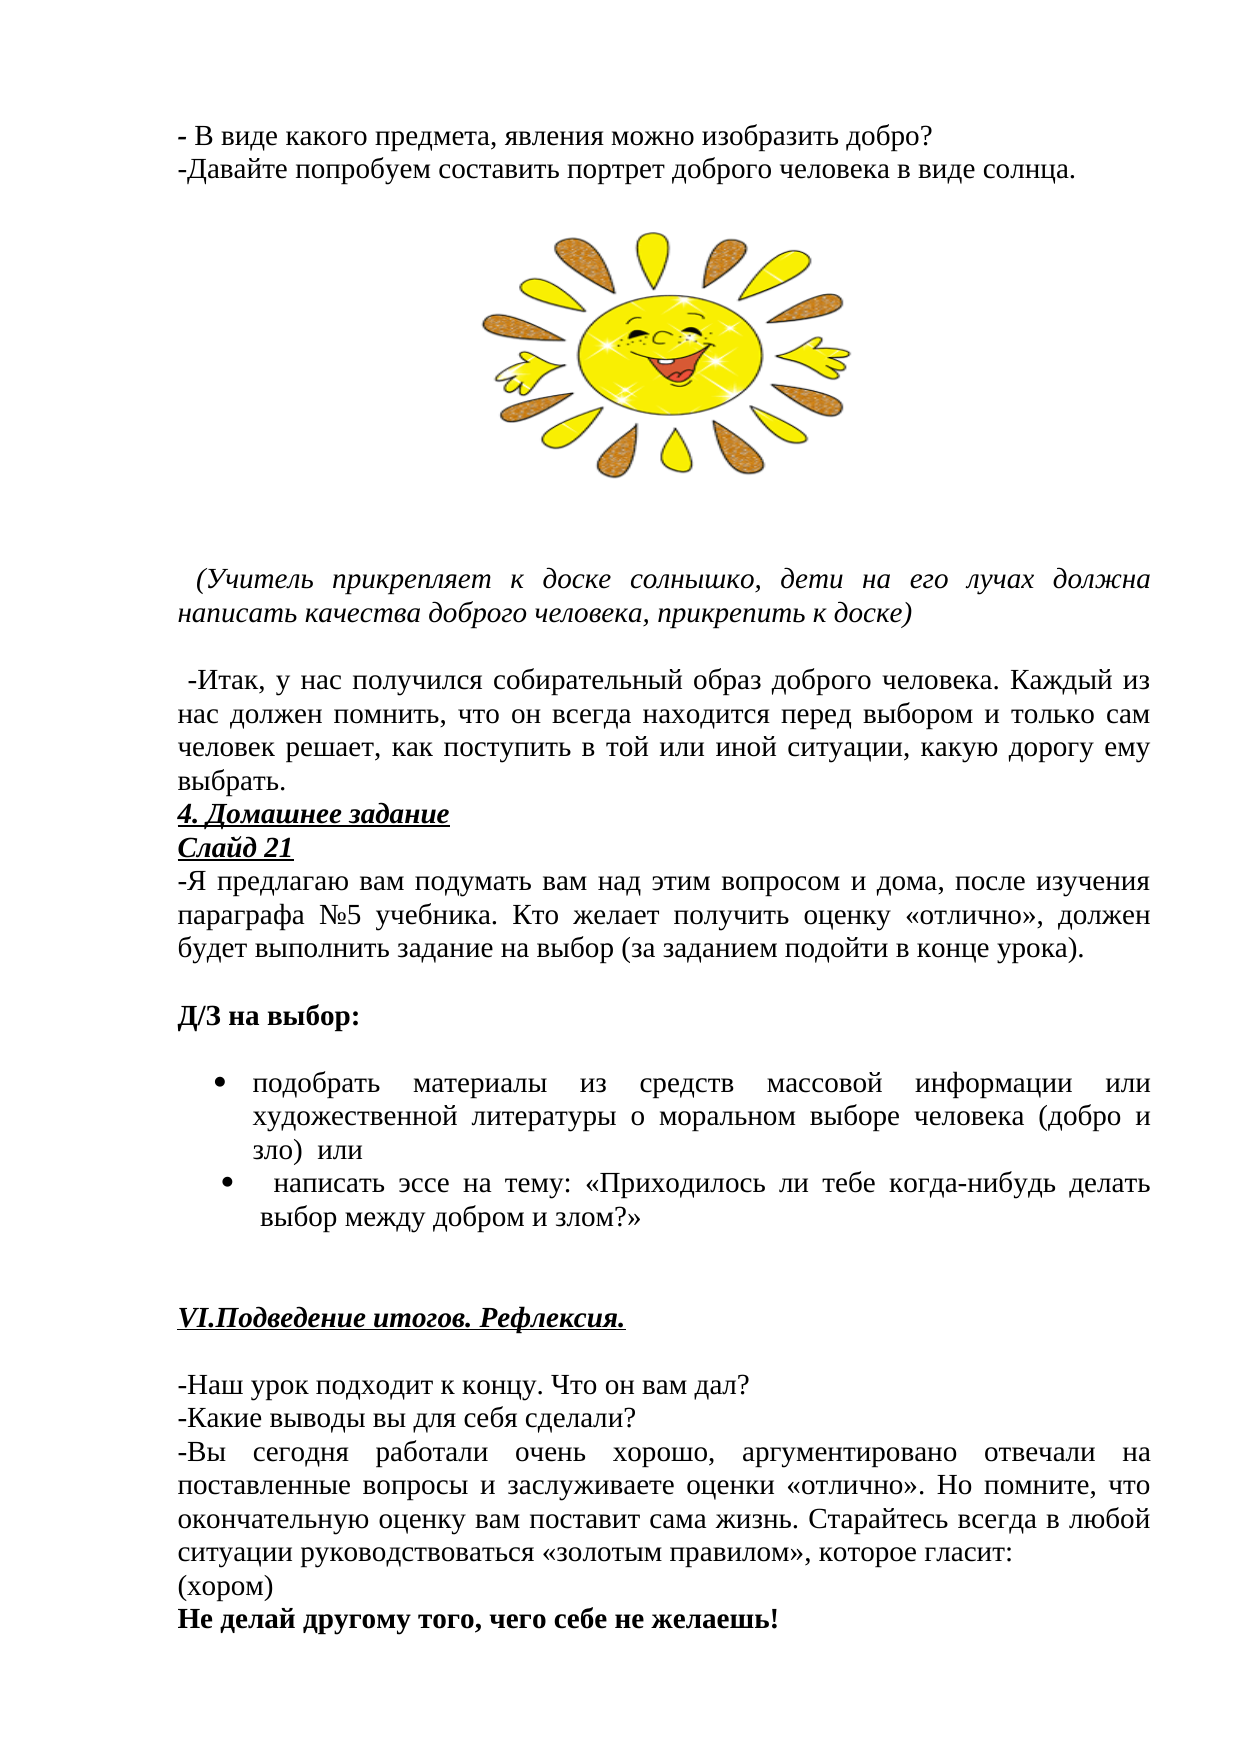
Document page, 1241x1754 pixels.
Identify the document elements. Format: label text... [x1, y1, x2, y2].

text VI.Подведение итогов. Рефлексия. [177, 1300, 1152, 1333]
list подобрать материалы из средств массовой информации или художественной литературы о моральном выборе человека (добро и зло) или [215, 1065, 1152, 1166]
text -Какие выводы вы для себя сделали? [177, 1400, 1152, 1434]
list написать эссе на тему: «Приходилось ли тебе когда-нибудь делать выбор между добром и злом?» [222, 1166, 1152, 1233]
text -Вы сегодня работали очень хорошо, аргументировано отвечали на поставленные вопросы и заслуживаете оценки «отлично». Но помните, что окончательную оценку вам поставит сама жизнь. Старайтесь всегда в любой ситуации руководствоваться «золотым правилом», которое гласит: [177, 1434, 1152, 1568]
text (хором) [177, 1568, 1152, 1602]
text Д/З на выбор: [177, 998, 1152, 1031]
text -Давайте попробуем составить портрет доброго человека в виде солнца. [177, 152, 1152, 185]
text Слайд 21 [177, 830, 1152, 863]
text -Я предлагаю вам подумать вам над этим вопросом и дома, после изучения параграфа №5 учебника. Кто желает получить оценку «отлично», должен будет выполнить задание на выбор (за заданием подойти в конце урока). [177, 863, 1152, 964]
text 4. Домашнее задание [177, 796, 1152, 830]
text -Итак, у нас получился собирательный образ доброго человека. Каждый из нас должен помнить, что он всегда находится перед выбором и только сам человек решает, как поступить в той или иной ситуации, какую дорогу ему выбрать. [177, 662, 1152, 796]
text Не делай другому того, чего себе не желаешь! [177, 1602, 1152, 1635]
text -Наш урок подходит к концу. Что он вам дал? [177, 1367, 1152, 1400]
text (Учитель прикрепляет к доске солнышко, дети на его лучах должна написать качества доброго человека, прикрепить к доске) [177, 562, 1152, 629]
picture [427, 185, 902, 495]
text - В виде какого предмета, явления можно изобразить добро? [177, 118, 1152, 152]
